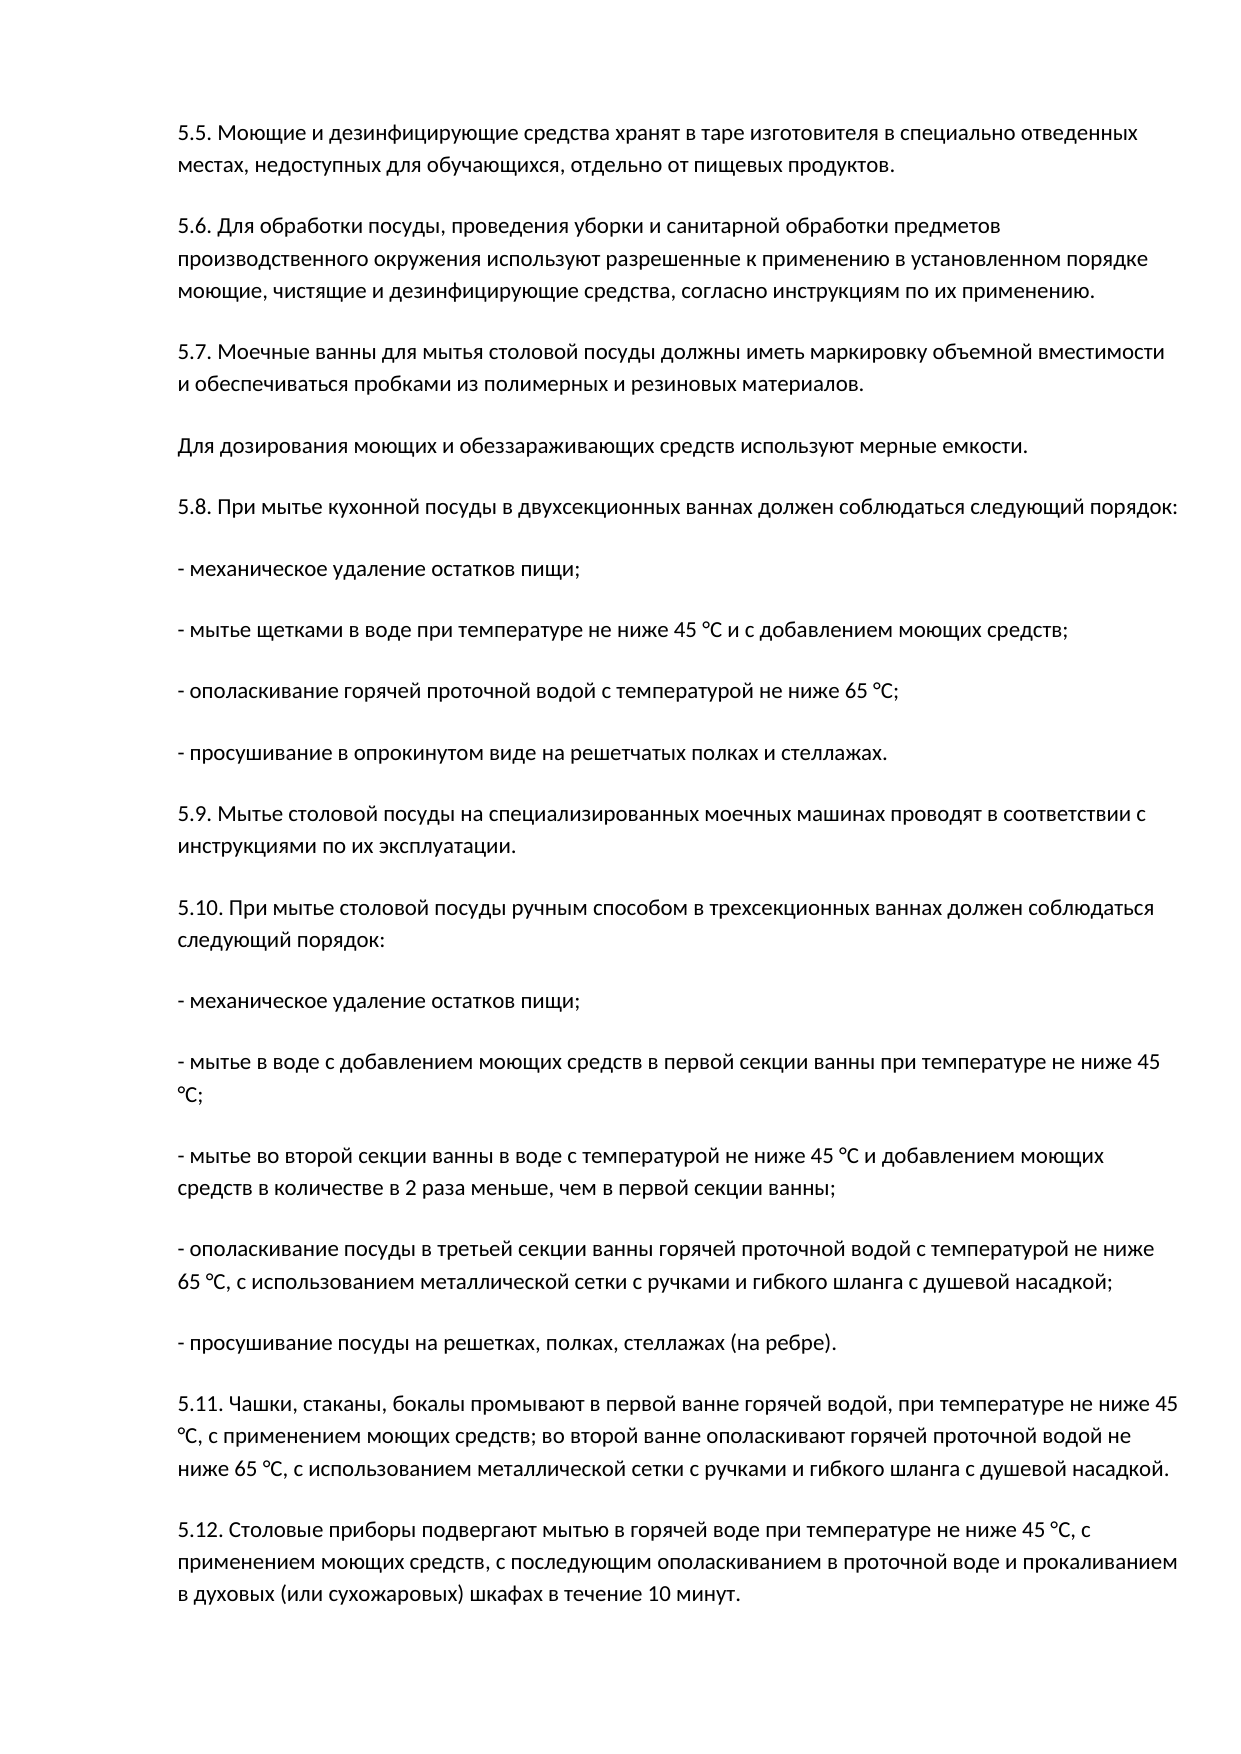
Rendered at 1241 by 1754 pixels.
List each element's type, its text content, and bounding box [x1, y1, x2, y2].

text - механическое удаление остатков пищи; [177, 986, 1181, 1014]
text - мытье щетками в воде при температуре не ниже 45 °С и с добавлением моющих средств; [177, 615, 1181, 643]
text 5.12. Столовые приборы подвергают мытью в горячей воде при температуре не ниже 45 °С, с применением моющих средств, с последующим ополаскиванием в проточной воде и прокаливанием в духовых (или сухожаровых) шкафах в течение 10 минут. [177, 1515, 1181, 1608]
text - мытье во второй секции ванны в воде с температурой не ниже 45 °С и добавлением моющих средств в количестве в 2 раза меньше, чем в первой секции ванны; [177, 1141, 1181, 1201]
text Для дозирования моющих и обеззараживающих средств используют мерные емкости. [177, 431, 1181, 459]
text 5.5. Моющие и дезинфицирующие средства хранят в таре изготовителя в специально отведенных местах, недоступных для обучающихся, отдельно от пищевых продуктов. [177, 118, 1181, 178]
text - ополаскивание посуды в третьей секции ванны горячей проточной водой с температурой не ниже 65 °С, с использованием металлической сетки с ручками и гибкого шланга с душевой насадкой; [177, 1234, 1181, 1295]
text - просушивание посуды на решетках, полках, стеллажах (на ребре). [177, 1328, 1181, 1356]
text 5.6. Для обработки посуды, проведения уборки и санитарной обработки предметов производственного окружения используют разрешенные к применению в установленном порядке моющие, чистящие и дезинфицирующие средства, согласно инструкциям по их применению. [177, 212, 1181, 304]
text 5.11. Чашки, стаканы, бокалы промывают в первой ванне горячей водой, при температуре не ниже 45 °С, с применением моющих средств; во второй ванне ополаскивают горячей проточной водой не ниже 65 °С, с использованием металлической сетки с ручками и гибкого шланга с душевой насадкой. [177, 1389, 1181, 1482]
text - ополаскивание горячей проточной водой с температурой не ниже 65 °С; [177, 676, 1181, 704]
text 5.8. При мытье кухонной посуды в двухсекционных ваннах должен соблюдаться следующий порядок: [177, 492, 1181, 520]
text - просушивание в опрокинутом виде на решетчатых полках и стеллажах. [177, 738, 1181, 766]
text - механическое удаление остатков пищи; [177, 554, 1181, 582]
text - мытье в воде с добавлением моющих средств в первой секции ванны при температуре не ниже 45 °С; [177, 1047, 1181, 1108]
text 5.9. Мытье столовой посуды на специализированных моечных машинах проводят в соответствии с инструкциями по их эксплуатации. [177, 799, 1181, 859]
text 5.7. Моечные ванны для мытья столовой посуды должны иметь маркировку объемной вместимости и обеспечиваться пробками из полимерных и резиновых материалов. [177, 337, 1181, 398]
text 5.10. При мытье столовой посуды ручным способом в трехсекционных ваннах должен соблюдаться следующий порядок: [177, 893, 1181, 953]
